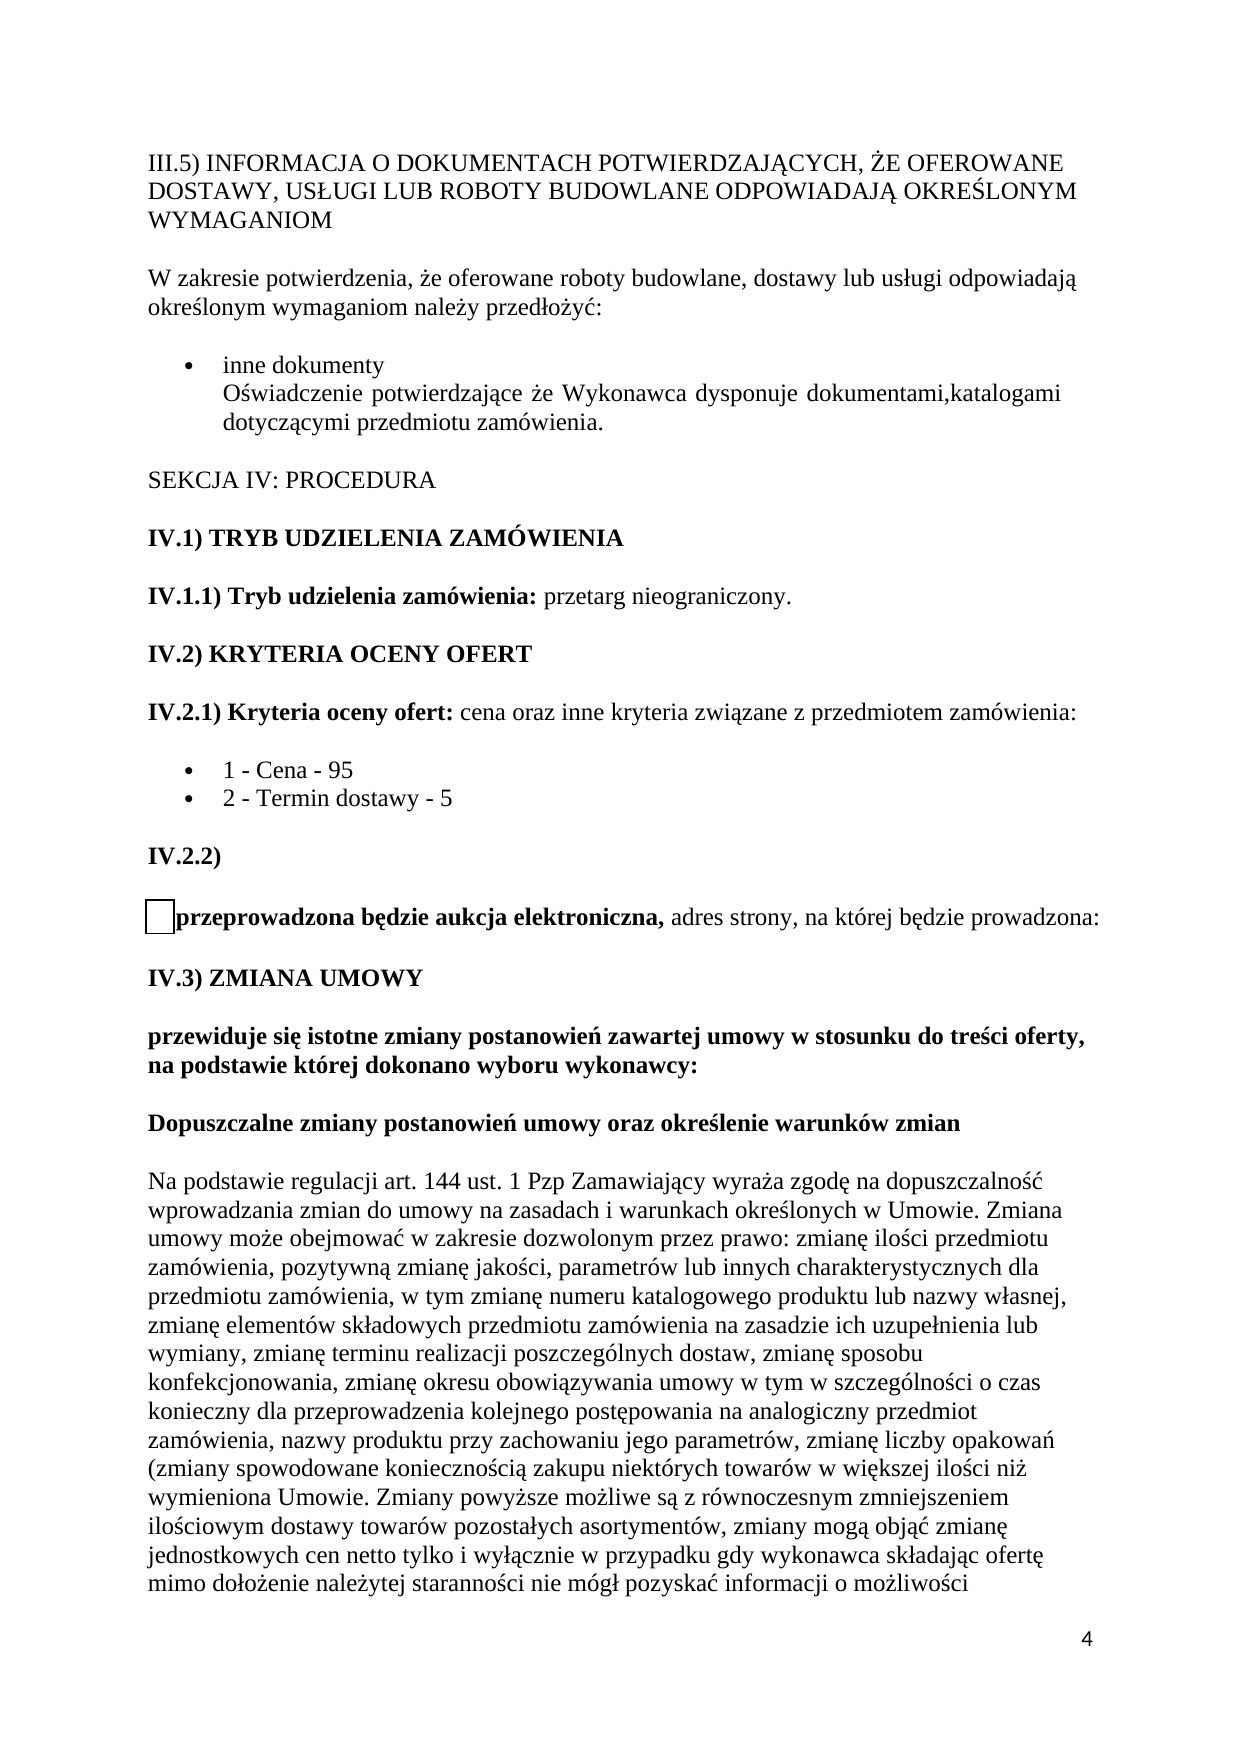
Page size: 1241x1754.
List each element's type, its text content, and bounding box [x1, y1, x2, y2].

list 2 - Termin dostawy - 5 [185, 783, 1093, 812]
text IV.3) ZMIANA UMOWY [148, 963, 1093, 992]
text W zakresie potwierdzenia, że oferowane roboty budowlane, dostawy lub usługi odpowiadają określonym wymaganiom należy przedłożyć: [148, 263, 1093, 321]
list 1 - Cena - 95 [185, 755, 1093, 783]
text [148, 1166, 1093, 1597]
text IV.1) TRYB UDZIELENIA ZAMÓWIENIA [148, 523, 1093, 552]
text IV.1.1) Tryb udzielenia zamówienia: przetarg nieograniczony. [148, 581, 1093, 610]
text przewiduje się istotne zmiany postanowień zawartej umowy w stosunku do treści oferty, na podstawie której dokonano wyboru wykonawcy: [148, 1021, 1093, 1079]
text III.5) INFORMACJA O DOKUMENTACH POTWIERDZAJĄCYCH, ŻE OFEROWANE DOSTAWY, USŁUGI LUB ROBOTY BUDOWLANE ODPOWIADAJĄ OKREŚLONYM WYMAGANIOM [148, 148, 1093, 234]
text Oświadczenie potwierdzające że Wykonawca dysponuje dokumentami,katalogami dotyczącymi przedmiotu zamówienia. [223, 378, 1061, 436]
table_header [147, 901, 173, 933]
text IV.2) KRYTERIA OCENY OFERT [148, 639, 1093, 668]
text IV.2.2) [148, 841, 1093, 870]
text Dopuszczalne zmiany postanowień umowy oraz określenie warunków zmian [148, 1108, 1093, 1137]
table_header przeprowadzona będzie aukcja elektroniczna, adres strony, na której będzie prowadzona: [175, 899, 1102, 933]
text IV.2.1) Kryteria oceny ofert: cena oraz inne kryteria związane z przedmiotem zamówienia: [148, 697, 1093, 726]
text SEKCJA IV: PROCEDURA [148, 465, 1093, 494]
list inne dokumenty [185, 350, 1061, 378]
